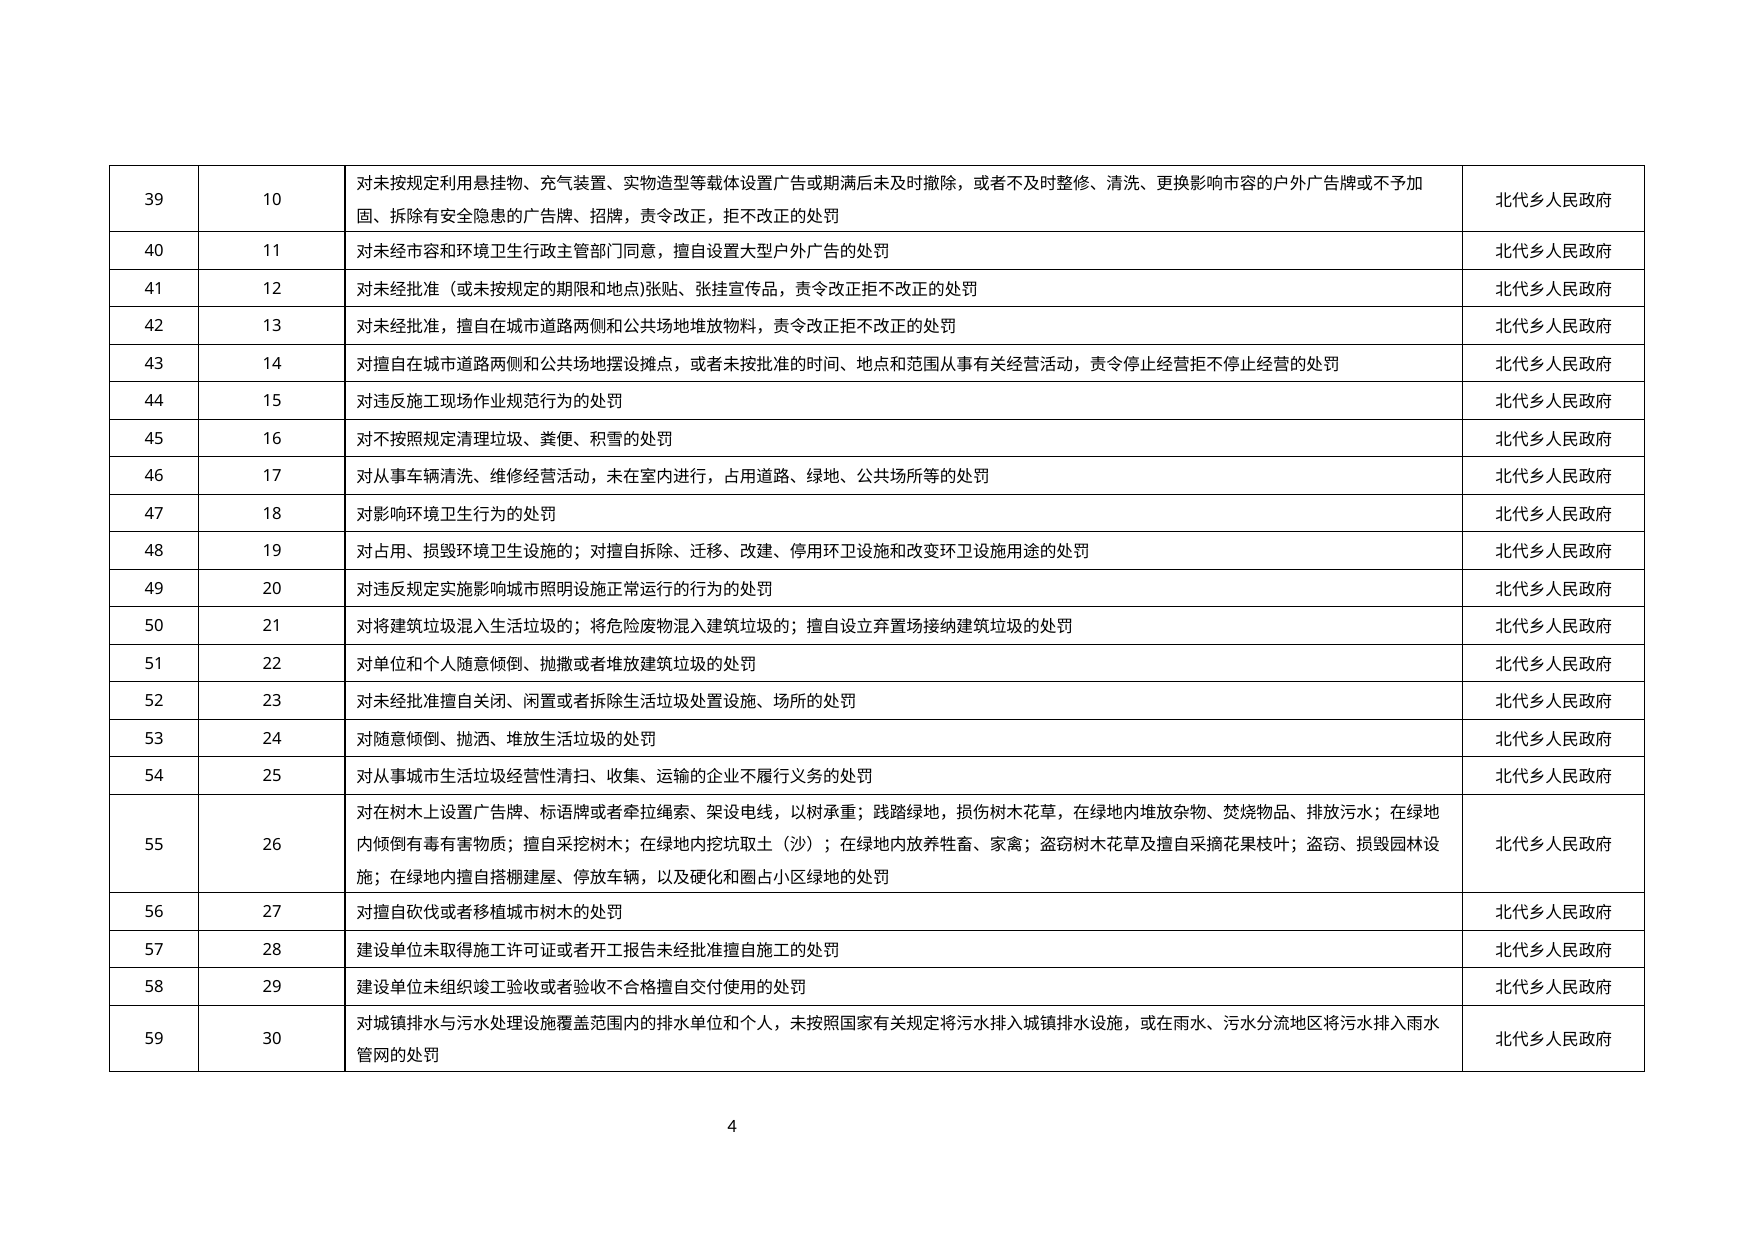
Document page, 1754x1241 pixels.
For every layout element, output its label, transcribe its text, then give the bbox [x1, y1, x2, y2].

table_cell 23 [199, 682, 344, 719]
table_cell 27 [199, 893, 344, 930]
table_cell 56 [110, 893, 198, 930]
table_cell 48 [110, 532, 198, 569]
table_cell 北代乡人民政府 [1463, 232, 1644, 269]
table_cell 13 [199, 307, 344, 344]
table_cell 北代乡人民政府 [1463, 893, 1644, 930]
table_cell 17 [199, 457, 344, 494]
table_cell 北代乡人民政府 [1463, 570, 1644, 606]
table_cell 43 [110, 345, 198, 381]
table_cell 对未经批准擅自关闭、闲置或者拆除生活垃圾处置设施、场所的处罚 [346, 682, 1462, 719]
table_cell 52 [110, 682, 198, 719]
table_cell 对未经批准（或未按规定的期限和地点)张贴、张挂宣传品，责令改正拒不改正的处罚 [346, 270, 1462, 306]
table_cell 对从事城市生活垃圾经营性清扫、收集、运输的企业不履行义务的处罚 [346, 757, 1462, 794]
table_cell 北代乡人民政府 [1463, 532, 1644, 569]
table_cell 19 [199, 532, 344, 569]
table_cell 对从事车辆清洗、维修经营活动，未在室内进行，占用道路、绿地、公共场所等的处罚 [346, 457, 1462, 494]
table_cell 北代乡人民政府 [1463, 757, 1644, 794]
table_cell 对违反施工现场作业规范行为的处罚 [346, 382, 1462, 419]
table_cell 41 [110, 270, 198, 306]
table_cell 对影响环境卫生行为的处罚 [346, 495, 1462, 531]
table_cell 20 [199, 570, 344, 606]
table_cell 16 [199, 420, 344, 456]
table_cell 对未经市容和环境卫生行政主管部门同意，擅自设置大型户外广告的处罚 [346, 232, 1462, 269]
table_cell 24 [199, 720, 344, 756]
table_cell 59 [110, 1006, 198, 1071]
table_cell 建设单位未取得施工许可证或者开工报告未经批准擅自施工的处罚 [346, 931, 1462, 967]
table_cell 北代乡人民政府 [1463, 931, 1644, 967]
table_cell 18 [199, 495, 344, 531]
table_cell 14 [199, 345, 344, 381]
table_cell 北代乡人民政府 [1463, 720, 1644, 756]
table_cell 53 [110, 720, 198, 756]
table_cell 54 [110, 757, 198, 794]
table_cell 建设单位未组织竣工验收或者验收不合格擅自交付使用的处罚 [346, 968, 1462, 1005]
table_cell 对擅自在城市道路两侧和公共场地摆设摊点，或者未按批准的时间、地点和范围从事有关经营活动，责令停止经营拒不停止经营的处罚 [346, 345, 1462, 381]
table_cell 39 [110, 166, 198, 231]
table_cell 26 [199, 795, 344, 892]
table_cell 北代乡人民政府 [1463, 795, 1644, 892]
table_cell 46 [110, 457, 198, 494]
table_cell 30 [199, 1006, 344, 1071]
table_cell 对擅自砍伐或者移植城市树木的处罚 [346, 893, 1462, 930]
table_cell 北代乡人民政府 [1463, 307, 1644, 344]
table_cell 对未按规定利用悬挂物、充气装置、实物造型等载体设置广告或期满后未及时撤除，或者不及时整修、清洗、更换影响市容的户外广告牌或不予加固、拆除有安全隐患的广告牌、招牌，责令改正，拒不改正的处罚 [346, 166, 1462, 231]
table_cell 12 [199, 270, 344, 306]
table_cell 11 [199, 232, 344, 269]
table_cell 北代乡人民政府 [1463, 645, 1644, 681]
table_cell 对不按照规定清理垃圾、粪便、积雪的处罚 [346, 420, 1462, 456]
table_cell 28 [199, 931, 344, 967]
table_cell 55 [110, 795, 198, 892]
table_cell 58 [110, 968, 198, 1005]
table_cell 44 [110, 382, 198, 419]
table_cell 对未经批准，擅自在城市道路两侧和公共场地堆放物料，责令改正拒不改正的处罚 [346, 307, 1462, 344]
table_cell 北代乡人民政府 [1463, 382, 1644, 419]
table_cell 40 [110, 232, 198, 269]
table_cell 对单位和个人随意倾倒、抛撒或者堆放建筑垃圾的处罚 [346, 645, 1462, 681]
table_cell 北代乡人民政府 [1463, 270, 1644, 306]
table_cell 45 [110, 420, 198, 456]
table_cell 北代乡人民政府 [1463, 682, 1644, 719]
table_cell 47 [110, 495, 198, 531]
table_cell 北代乡人民政府 [1463, 607, 1644, 644]
table_cell 对在树木上设置广告牌、标语牌或者牵拉绳索、架设电线，以树承重；践踏绿地，损伤树木花草，在绿地内堆放杂物、焚烧物品、排放污水；在绿地内倾倒有毒有害物质；擅自采挖树木；在绿地内挖坑取土（沙）；在绿地内放养牲畜、家禽；盗窃树木花草及擅自采摘花果枝叶；盗窃、损毁园林设施；在绿地内擅自搭棚建屋、停放车辆，以及硬化和圈占小区绿地的处罚 [346, 795, 1462, 892]
table_cell 北代乡人民政府 [1463, 1006, 1644, 1071]
table_cell 51 [110, 645, 198, 681]
table_cell 42 [110, 307, 198, 344]
table_cell 对随意倾倒、抛洒、堆放生活垃圾的处罚 [346, 720, 1462, 756]
table_cell 49 [110, 570, 198, 606]
table_cell 10 [199, 166, 344, 231]
table_cell 北代乡人民政府 [1463, 968, 1644, 1005]
table_cell 北代乡人民政府 [1463, 495, 1644, 531]
table_cell 对将建筑垃圾混入生活垃圾的；将危险废物混入建筑垃圾的；擅自设立弃置场接纳建筑垃圾的处罚 [346, 607, 1462, 644]
table_cell 25 [199, 757, 344, 794]
table_cell 15 [199, 382, 344, 419]
table_cell 对城镇排水与污水处理设施覆盖范围内的排水单位和个人，未按照国家有关规定将污水排入城镇排水设施，或在雨水、污水分流地区将污水排入雨水管网的处罚 [346, 1006, 1462, 1071]
table_cell 对违反规定实施影响城市照明设施正常运行的行为的处罚 [346, 570, 1462, 606]
table_cell 北代乡人民政府 [1463, 420, 1644, 456]
table_cell 北代乡人民政府 [1463, 457, 1644, 494]
table_cell 北代乡人民政府 [1463, 166, 1644, 231]
table_cell 57 [110, 931, 198, 967]
table_cell 29 [199, 968, 344, 1005]
table_cell 北代乡人民政府 [1463, 345, 1644, 381]
table_cell 22 [199, 645, 344, 681]
table_cell 21 [199, 607, 344, 644]
table_cell 对占用、损毁环境卫生设施的；对擅自拆除、迁移、改建、停用环卫设施和改变环卫设施用途的处罚 [346, 532, 1462, 569]
table_cell 50 [110, 607, 198, 644]
